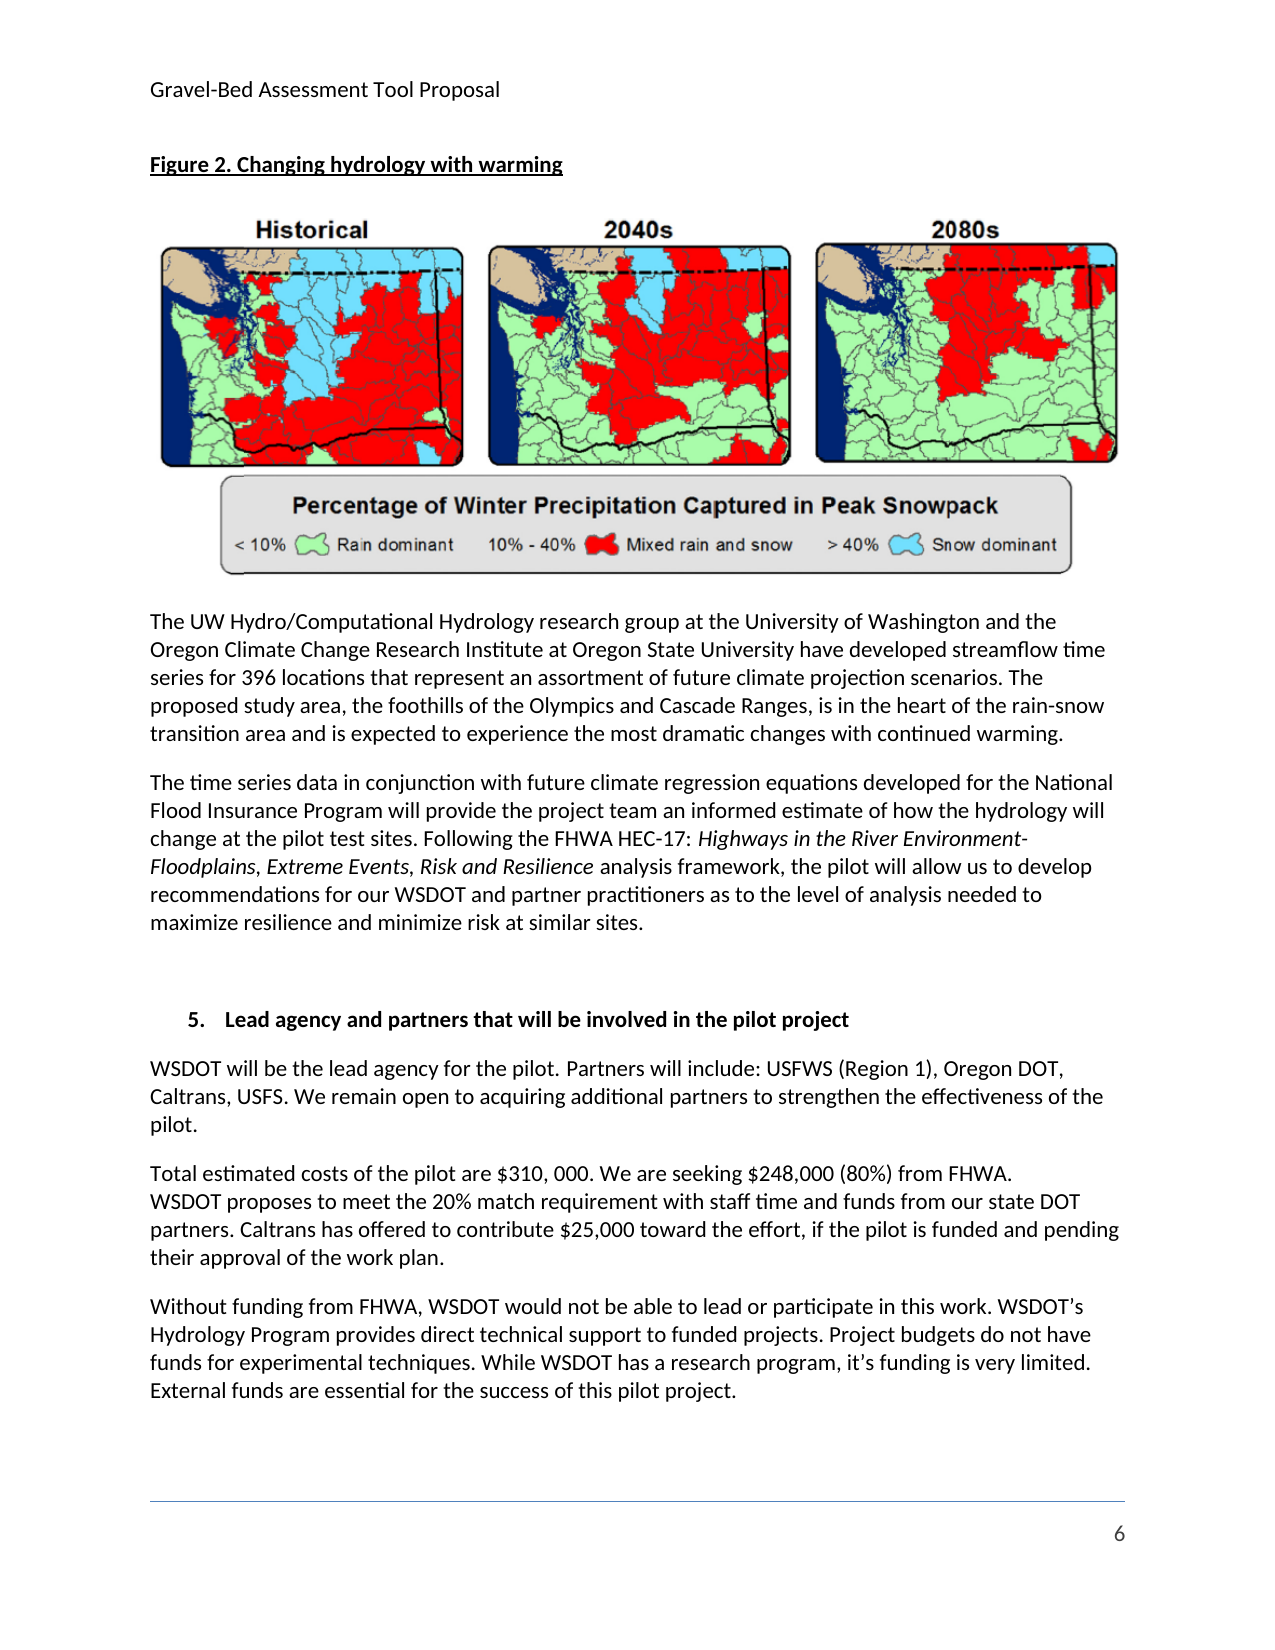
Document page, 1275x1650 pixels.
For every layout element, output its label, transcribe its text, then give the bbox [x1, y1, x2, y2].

text Figure 2. Changing hydrology with warming [150, 150, 1125, 178]
text The UW Hydro/Computational Hydrology research group at the University of Washington and the Oregon Climate Change Research Institute at Oregon State University have developed streamflow time series for 396 locations that represent an assortment of future climate projection scenarios. The proposed study area, the foothills of the Olympics and Cascade Ranges, is in the heart of the rain-snow transition area and is expected to experience the most dramatic changes with continued warming. [150, 607, 1125, 747]
text Without funding from FHWA, WSDOT would not be able to lead or participate in this work. WSDOT’s Hydrology Program provides direct technical support to funded projects. Project budgets do not have funds for experimental techniques. While WSDOT has a research program, it’s funding is very limited. External funds are essential for the success of this pilot project. [150, 1292, 1125, 1404]
text WSDOT proposes to meet the 20% match requirement with staff time and funds from our state DOT partners. Caltrans has offered to contribute $25,000 toward the effort, if the pilot is funded and pending their approval of the work plan. [150, 1187, 1125, 1271]
list Lead agency and partners that will be involved in the pilot project [187, 1006, 1125, 1034]
picture [150, 198, 1125, 586]
text WSDOT will be the lead agency for the pilot. Partners will include: USFWS (Region 1), Oregon DOT, Caltrans, USFS. We remain open to acquiring additional partners to strengthen the effectiveness of the pilot. [150, 1054, 1125, 1138]
text The time series data in conjunction with future climate regression equations developed for the National Flood Insurance Program will provide the project team an informed estimate of how the hydrology will change at the pilot test sites. Following the FHWA HEC-17: Highways in the River Environment-Floodplains, Extreme Events, Risk and Resilience analysis framework, the pilot will allow us to develop recommendations for our WSDOT and partner practitioners as to the level of analysis needed to maximize resilience and minimize risk at similar sites. [150, 768, 1125, 936]
text Total estimated costs of the pilot are $310, 000. We are seeking $248,000 (80%) from FHWA. [150, 1159, 1125, 1187]
